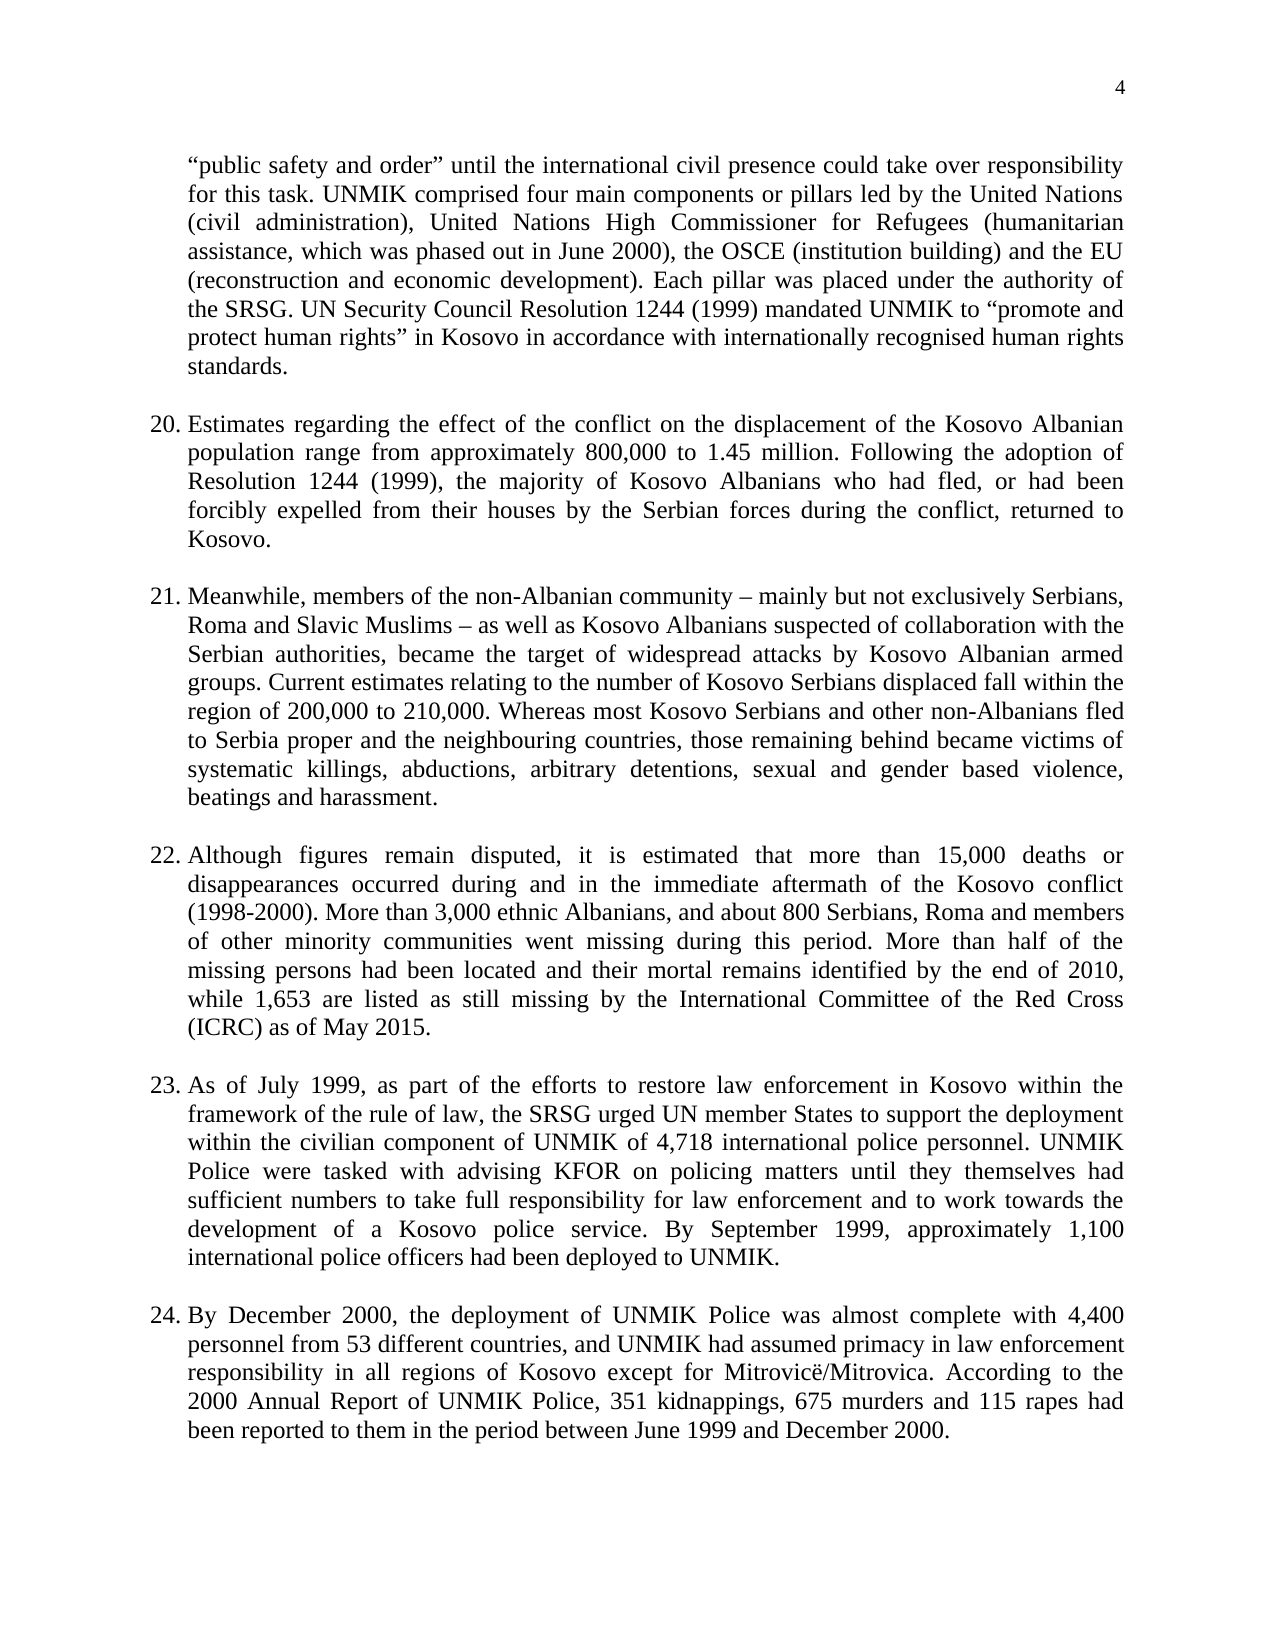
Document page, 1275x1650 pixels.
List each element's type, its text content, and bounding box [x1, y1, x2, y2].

list Estimates regarding the effect of the conflict on the displacement of the Kosovo Albanian population range from approximately 800,000 to 1.45 million. Following the adoption of Resolution 1244 (1999), the majority of Kosovo Albanians who had fled, or had been forcibly expelled from their houses by the Serbian forces during the conflict, returned to Kosovo. [150, 409, 1125, 552]
list Although figures remain disputed, it is estimated that more than 15,000 deaths or disappearances occurred during and in the immediate aftermath of the Kosovo conflict (1998-2000). More than 3,000 ethnic Albanians, and about 800 Serbians, Roma and members of other minority communities went missing during this period. More than half of the missing persons had been located and their mortal remains identified by the end of 2010, while 1,653 are listed as still missing by the International Committee of the Red Cross (ICRC) as of May 2015. [150, 840, 1125, 1041]
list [150, 150, 1125, 380]
list By December 2000, the deployment of UNMIK Police was almost complete with 4,400 personnel from 53 different countries, and UNMIK had assumed primacy in law enforcement responsibility in all regions of Kosovo except for Mitrovicë/Mitrovica. According to the 2000 Annual Report of UNMIK Police, 351 kidnappings, 675 murders and 115 rapes had been reported to them in the period between June 1999 and December 2000. [150, 1300, 1125, 1444]
list As of July 1999, as part of the efforts to restore law enforcement in Kosovo within the framework of the rule of law, the SRSG urged UN member States to support the deployment within the civilian component of UNMIK of 4,718 international police personnel. UNMIK Police were tasked with advising KFOR on policing matters until they themselves had sufficient numbers to take full responsibility for law enforcement and to work towards the development of a Kosovo police service. By September 1999, approximately 1,100 international police officers had been deployed to UNMIK. [150, 1070, 1125, 1271]
list Meanwhile, members of the non-Albanian community – mainly but not exclusively Serbians, Roma and Slavic Muslims – as well as Kosovo Albanians suspected of collaboration with the Serbian authorities, became the target of widespread attacks by Kosovo Albanian armed groups. Current estimates relating to the number of Kosovo Serbians displaced fall within the region of 200,000 to 210,000. Whereas most Kosovo Serbians and other non-Albanians fled to Serbia proper and the neighbouring countries, those remaining behind became victims of systematic killings, abductions, arbitrary detentions, sexual and gender based violence, beatings and harassment. [150, 581, 1125, 811]
